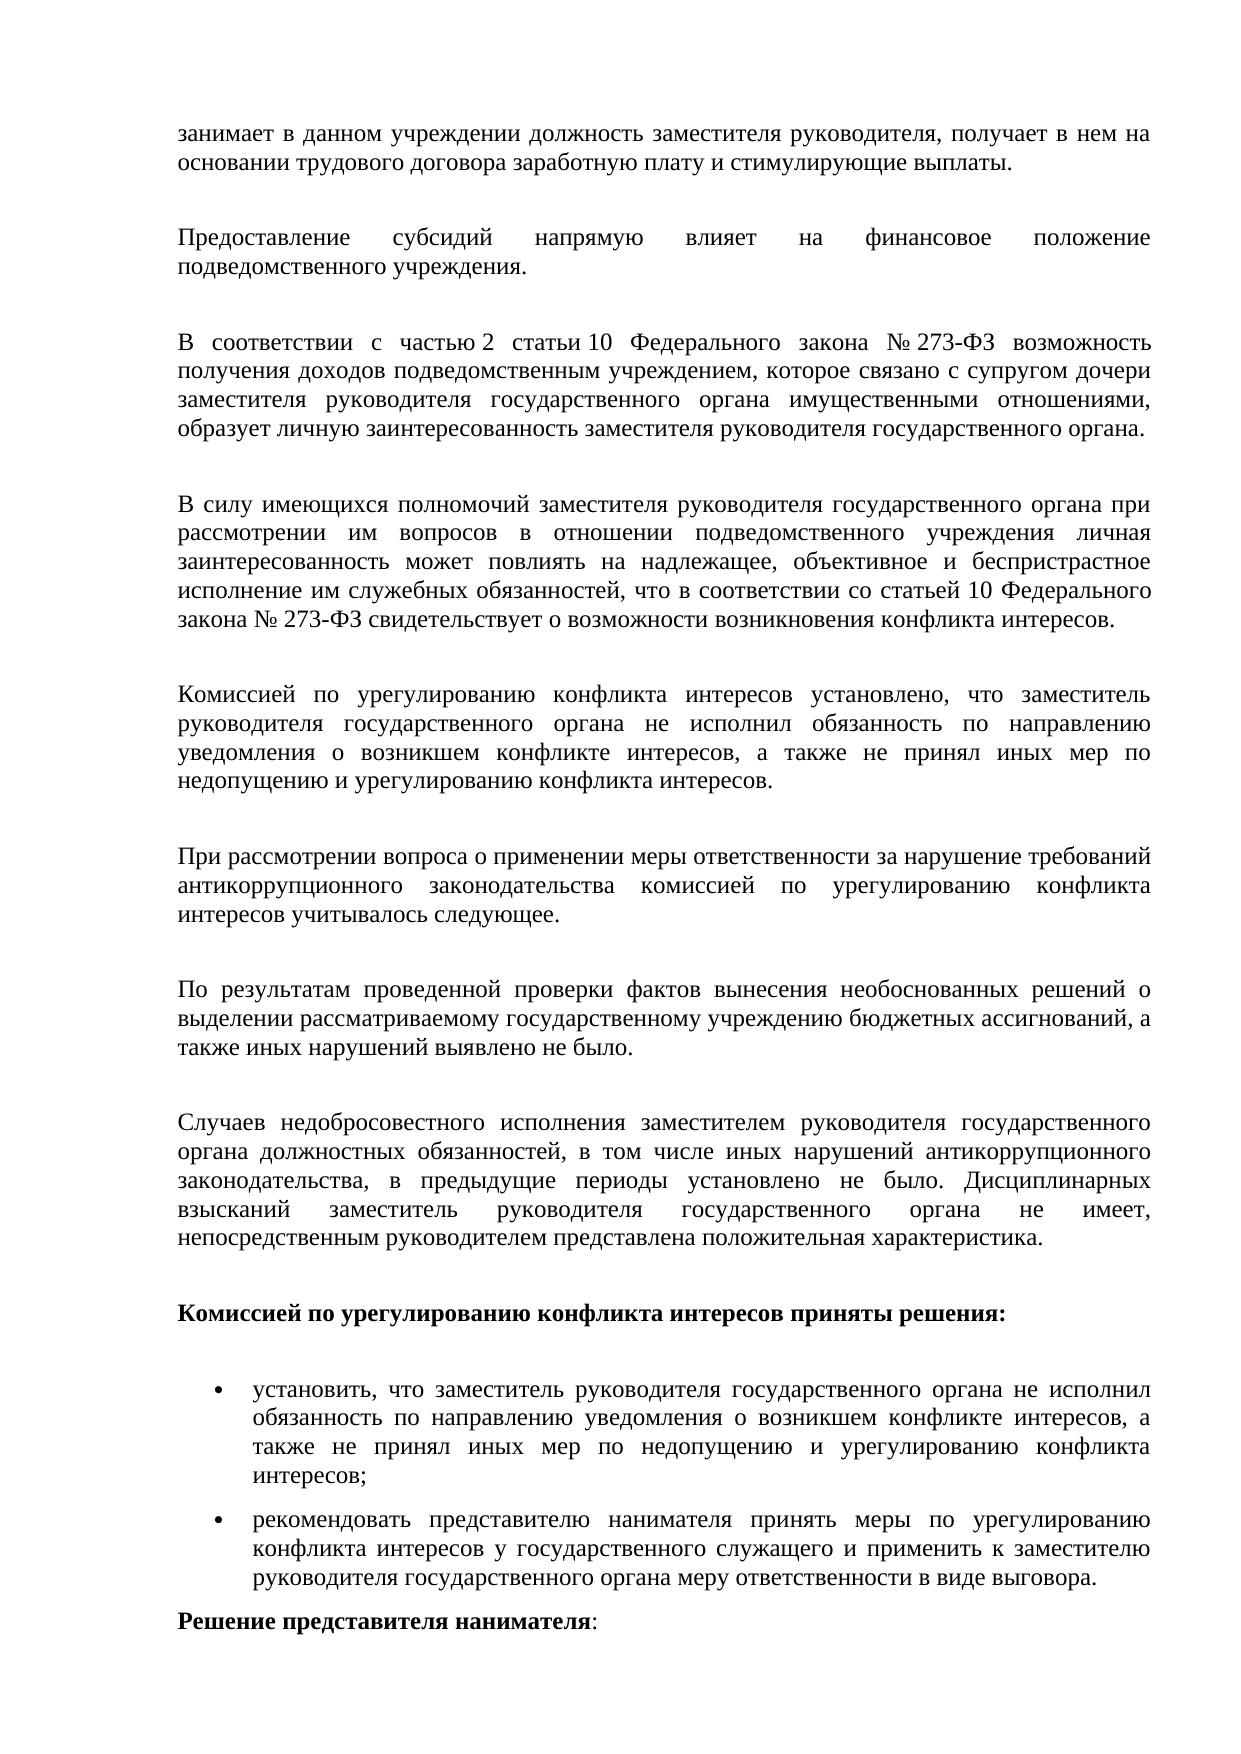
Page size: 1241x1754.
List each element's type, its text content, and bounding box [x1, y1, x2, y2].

text В соответствии с частью 2 статьи 10 Федерального закона № 273-ФЗ возможность получения доходов подведомственным учреждением, которое связано с супругом дочери заместителя руководителя государственного органа имущественными отношениями, образует личную заинтересованность заместителя руководителя государственного органа. [177, 327, 1152, 442]
list установить, что заместитель руководителя государственного органа не исполнил обязанность по направлению уведомления о возникшем конфликте интересов, а также не принял иных мер по недопущению и урегулированию конфликта интересов; [215, 1374, 1152, 1489]
text В силу имеющихся полномочий заместителя руководителя государственного органа при рассмотрении им вопросов в отношении подведомственного учреждения личная заинтересованность может повлиять на надлежащее, объективное и беспристрастное исполнение им служебных обязанностей, что в соответствии со статьей 10 Федерального закона № 273-ФЗ свидетельствует о возможности возникновения конфликта интересов. [177, 489, 1152, 632]
text По результатам проведенной проверки фактов вынесения необоснованных решений о выделении рассматриваемому государственному учреждению бюджетных ассигнований, а также иных нарушений выявлено не было. [177, 974, 1152, 1061]
text Комиссией по урегулированию конфликта интересов приняты решения: [177, 1298, 1152, 1327]
text Комиссией по урегулированию конфликта интересов установлено, что заместитель руководителя государственного органа не исполнил обязанность по направлению уведомления о возникшем конфликте интересов, а также не принял иных мер по недопущению и урегулированию конфликта интересов. [177, 679, 1152, 794]
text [177, 118, 1152, 176]
list рекомендовать представителю нанимателя принять меры по урегулированию конфликта интересов у государственного служащего и применить к заместителю руководителя государственного органа меру ответственности в виде выговора. [215, 1504, 1152, 1591]
text Предоставление субсидий напрямую влияет на финансовое положение подведомственного учреждения. [177, 222, 1152, 280]
text При рассмотрении вопроса о применении меры ответственности за нарушение требований антикоррупционного законодательства комиссией по урегулированию конфликта интересов учитывалось следующее. [177, 841, 1152, 927]
text Случаев недобросовестного исполнения заместителем руководителя государственного органа должностных обязанностей, в том числе иных нарушений антикоррупционного законодательства, в предыдущие периоды установлено не было. Дисциплинарных взысканий заместитель руководителя государственного органа не имеет, непосредственным руководителем представлена положительная характеристика. [177, 1107, 1152, 1251]
text Решение представителя нанимателя: [177, 1606, 1152, 1635]
